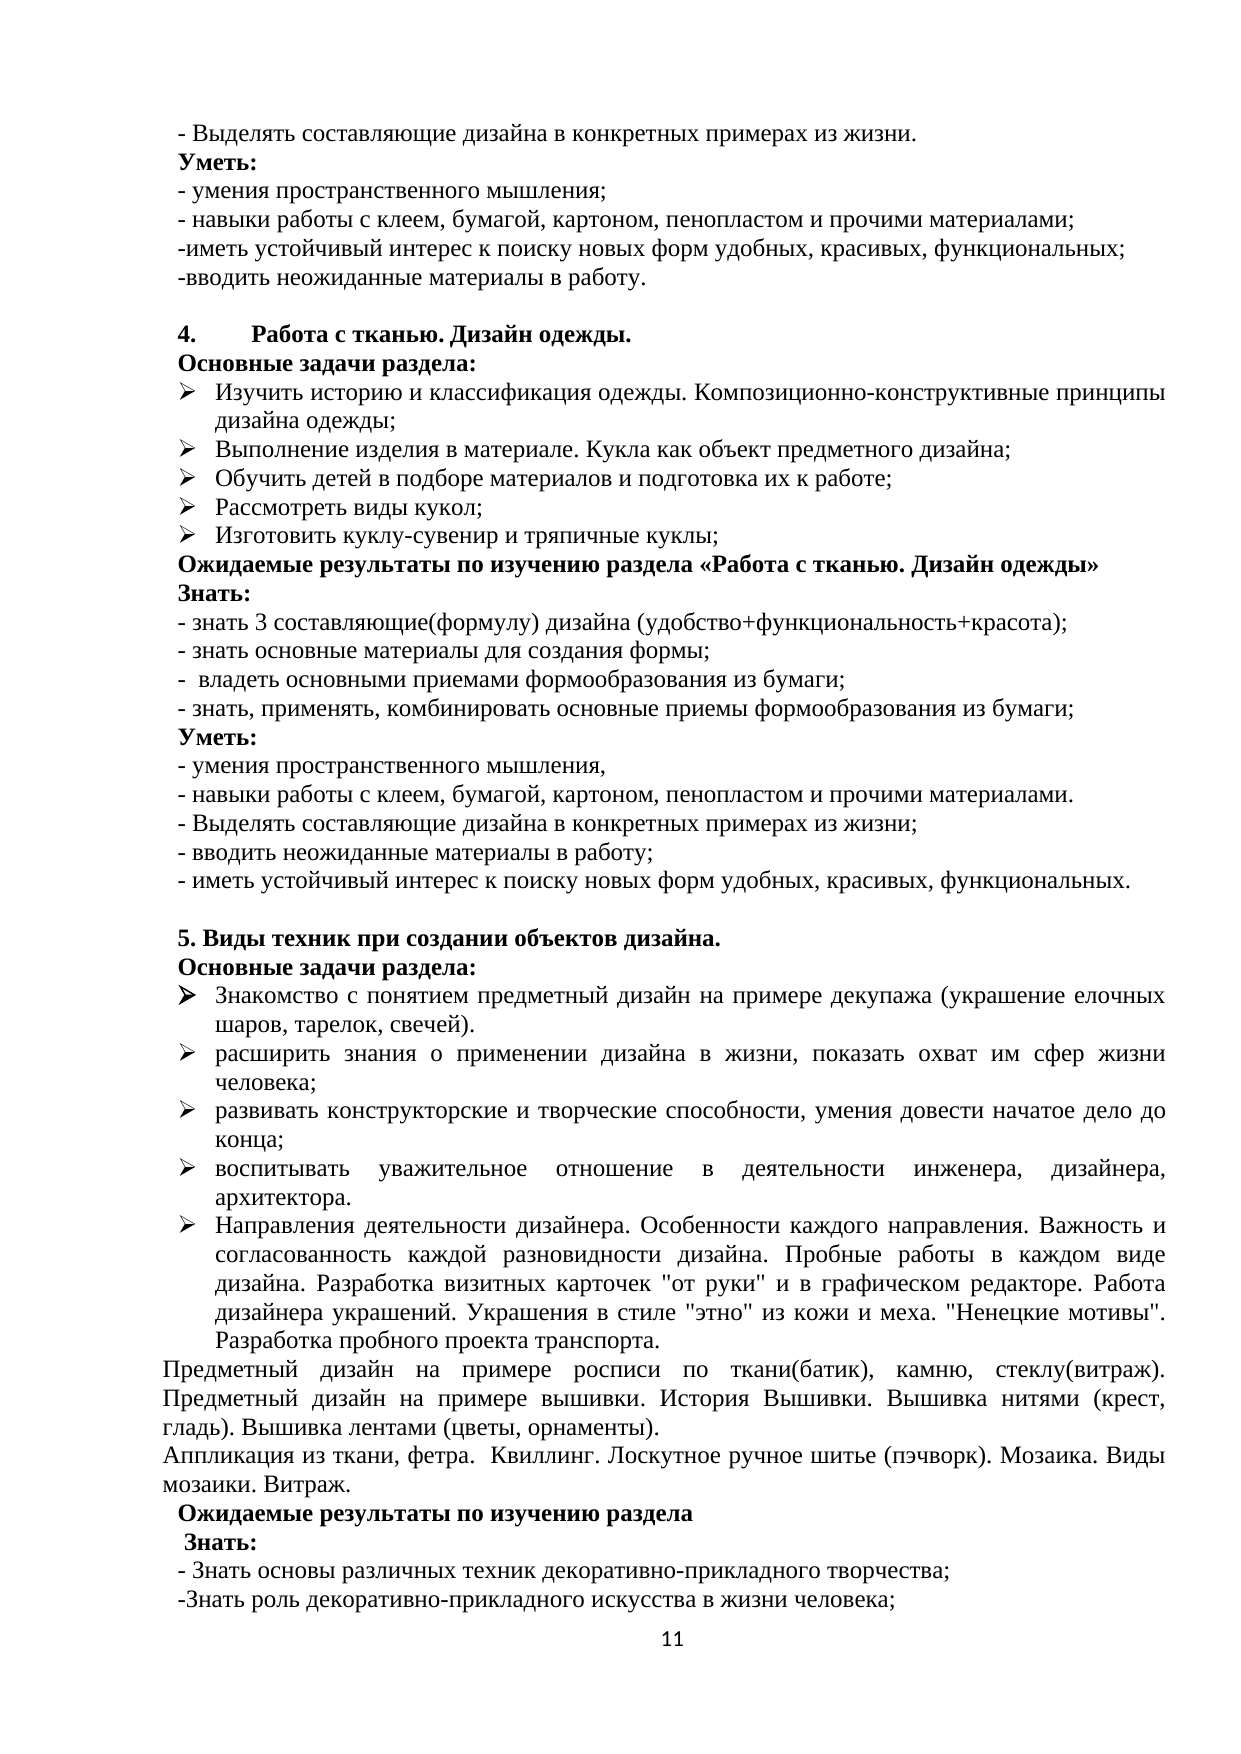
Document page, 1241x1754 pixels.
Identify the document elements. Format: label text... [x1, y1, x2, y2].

text - навыки работы с клеем, бумагой, картоном, пенопластом и прочими материалами. [177, 779, 1167, 808]
text Уметь: [177, 722, 1167, 751]
text - Выделять составляющие дизайна в конкретных примерах из жизни; [177, 808, 1167, 837]
text - иметь устойчивый интерес к поиску новых форм удобных, красивых, функциональных. [177, 866, 1167, 894]
text 5. Виды техник при создании объектов дизайна. [177, 923, 1167, 952]
list Изготовить куклу-сувенир и тряпичные куклы; [177, 521, 1167, 549]
text - вводить неожиданные материалы в работу; [177, 837, 1167, 866]
text Уметь: [177, 147, 1167, 176]
text - Выделять составляющие дизайна в конкретных примерах из жизни. [177, 118, 1167, 147]
list Знакомство с понятием предметный дизайн на примере декупажа (украшение елочных шаров, тарелок, свечей). [177, 981, 1167, 1038]
list Аппликация из ткани, фетра. Квиллинг. Лоскутное ручное шитье (пэчворк). Мозаика. Виды мозаики. Витраж. [162, 1441, 1167, 1498]
text - знать 3 составляющие(формулу) дизайна (удобство+функциональность+красота); [177, 607, 1167, 636]
list расширить знания о применении дизайна в жизни, показать охват им сфер жизни человека; [177, 1038, 1167, 1096]
text -Знать роль декоративно-прикладного искусства в жизни человека; [177, 1584, 1167, 1613]
text - умения пространственного мышления, [177, 751, 1167, 779]
list развивать конструкторские и творческие способности, умения довести начатое дело до конца; [177, 1096, 1167, 1153]
list Направления деятельности дизайнера. Особенности каждого направления. Важность и согласованность каждой разновидности дизайна. Пробные работы в каждом виде дизайна. Разработка визитных карточек "от руки" и в графическом редакторе. Работа дизайнера украшений. Украшения в стиле "этно" из кожи и меха. "Ненецкие мотивы". Разработка пробного проекта транспорта. [177, 1211, 1167, 1354]
list Предметный дизайн на примере росписи по ткани(батик), камню, стеклу(витраж). Предметный дизайн на примере вышивки. История Вышивки. Вышивка нитями (крест, гладь). Вышивка лентами (цветы, орнаменты). [162, 1354, 1167, 1441]
text - умения пространственного мышления; [177, 176, 1167, 204]
list Обучить детей в подборе материалов и подготовка их к работе; [177, 463, 1167, 492]
text Ожидаемые результаты по изучению раздела [177, 1498, 1167, 1527]
list Выполнение изделия в материале. Кукла как объект предметного дизайна; [177, 434, 1167, 463]
text - владеть основными приемами формообразования из бумаги; [177, 664, 1167, 693]
text Знать: [177, 578, 1167, 607]
list Рассмотреть виды кукол; [177, 492, 1167, 521]
text Основные задачи раздела: [177, 952, 1167, 981]
text 4. Работа с тканью. Дизайн одежды. [177, 319, 1167, 348]
text -иметь устойчивый интерес к поиску новых форм удобных, красивых, функциональных; [177, 233, 1167, 262]
text - навыки работы с клеем, бумагой, картоном, пенопластом и прочими материалами; [177, 204, 1167, 233]
list воспитывать уважительное отношение в деятельности инженера, дизайнера, архитектора. [177, 1153, 1167, 1211]
text Основные задачи раздела: [177, 348, 1167, 377]
text - Знать основы различных техник декоративно-прикладного творчества; [177, 1556, 1167, 1584]
text Знать: [177, 1527, 1167, 1556]
list Изучить историю и классификация одежды. Композиционно-конструктивные принципы дизайна одежды; [177, 377, 1167, 434]
text -вводить неожиданные материалы в работу. [177, 262, 1167, 291]
text Ожидаемые результаты по изучению раздела «Работа с тканью. Дизайн одежды» [177, 549, 1167, 578]
text - знать, применять, комбинировать основные приемы формообразования из бумаги; [177, 693, 1167, 722]
text - знать основные материалы для создания формы; [177, 636, 1167, 664]
